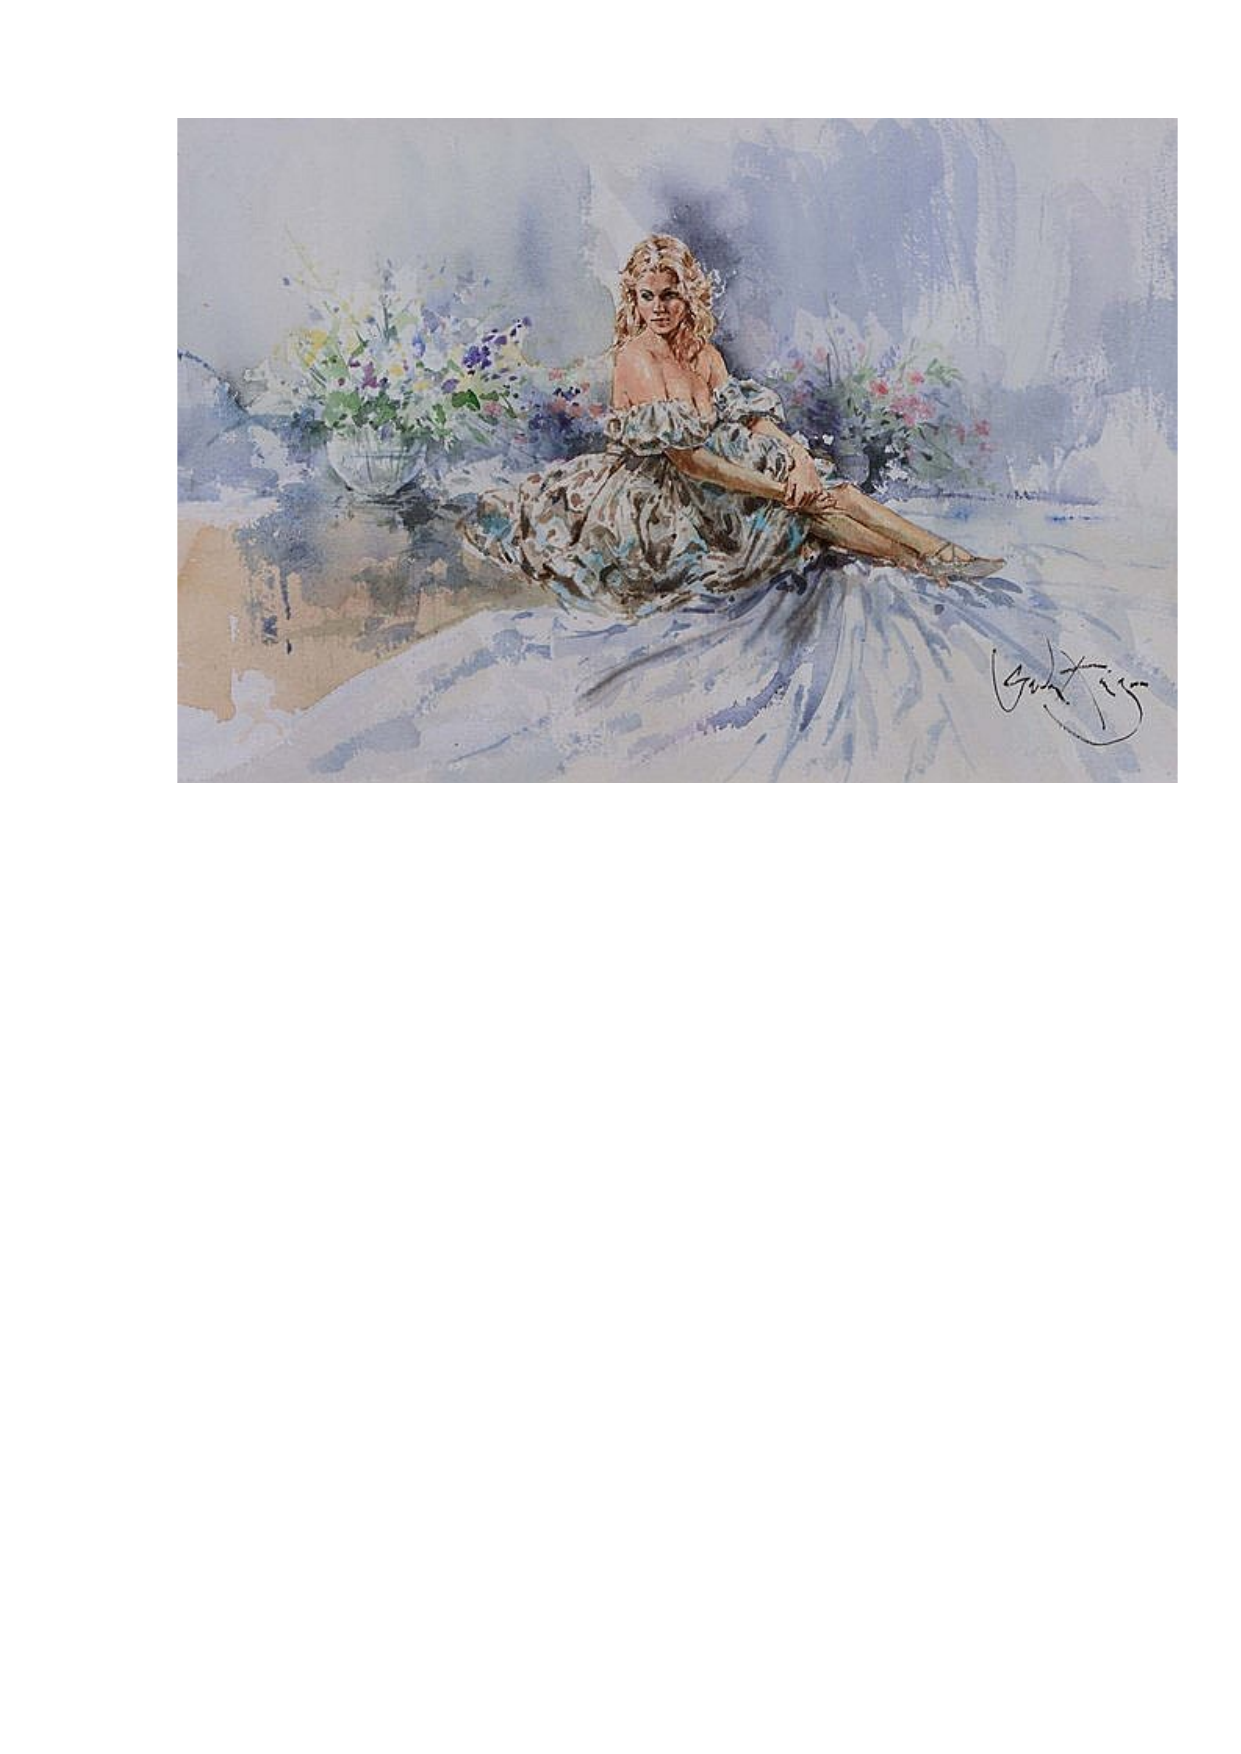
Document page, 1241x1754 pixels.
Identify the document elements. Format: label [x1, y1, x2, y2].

picture [177, 118, 1178, 783]
